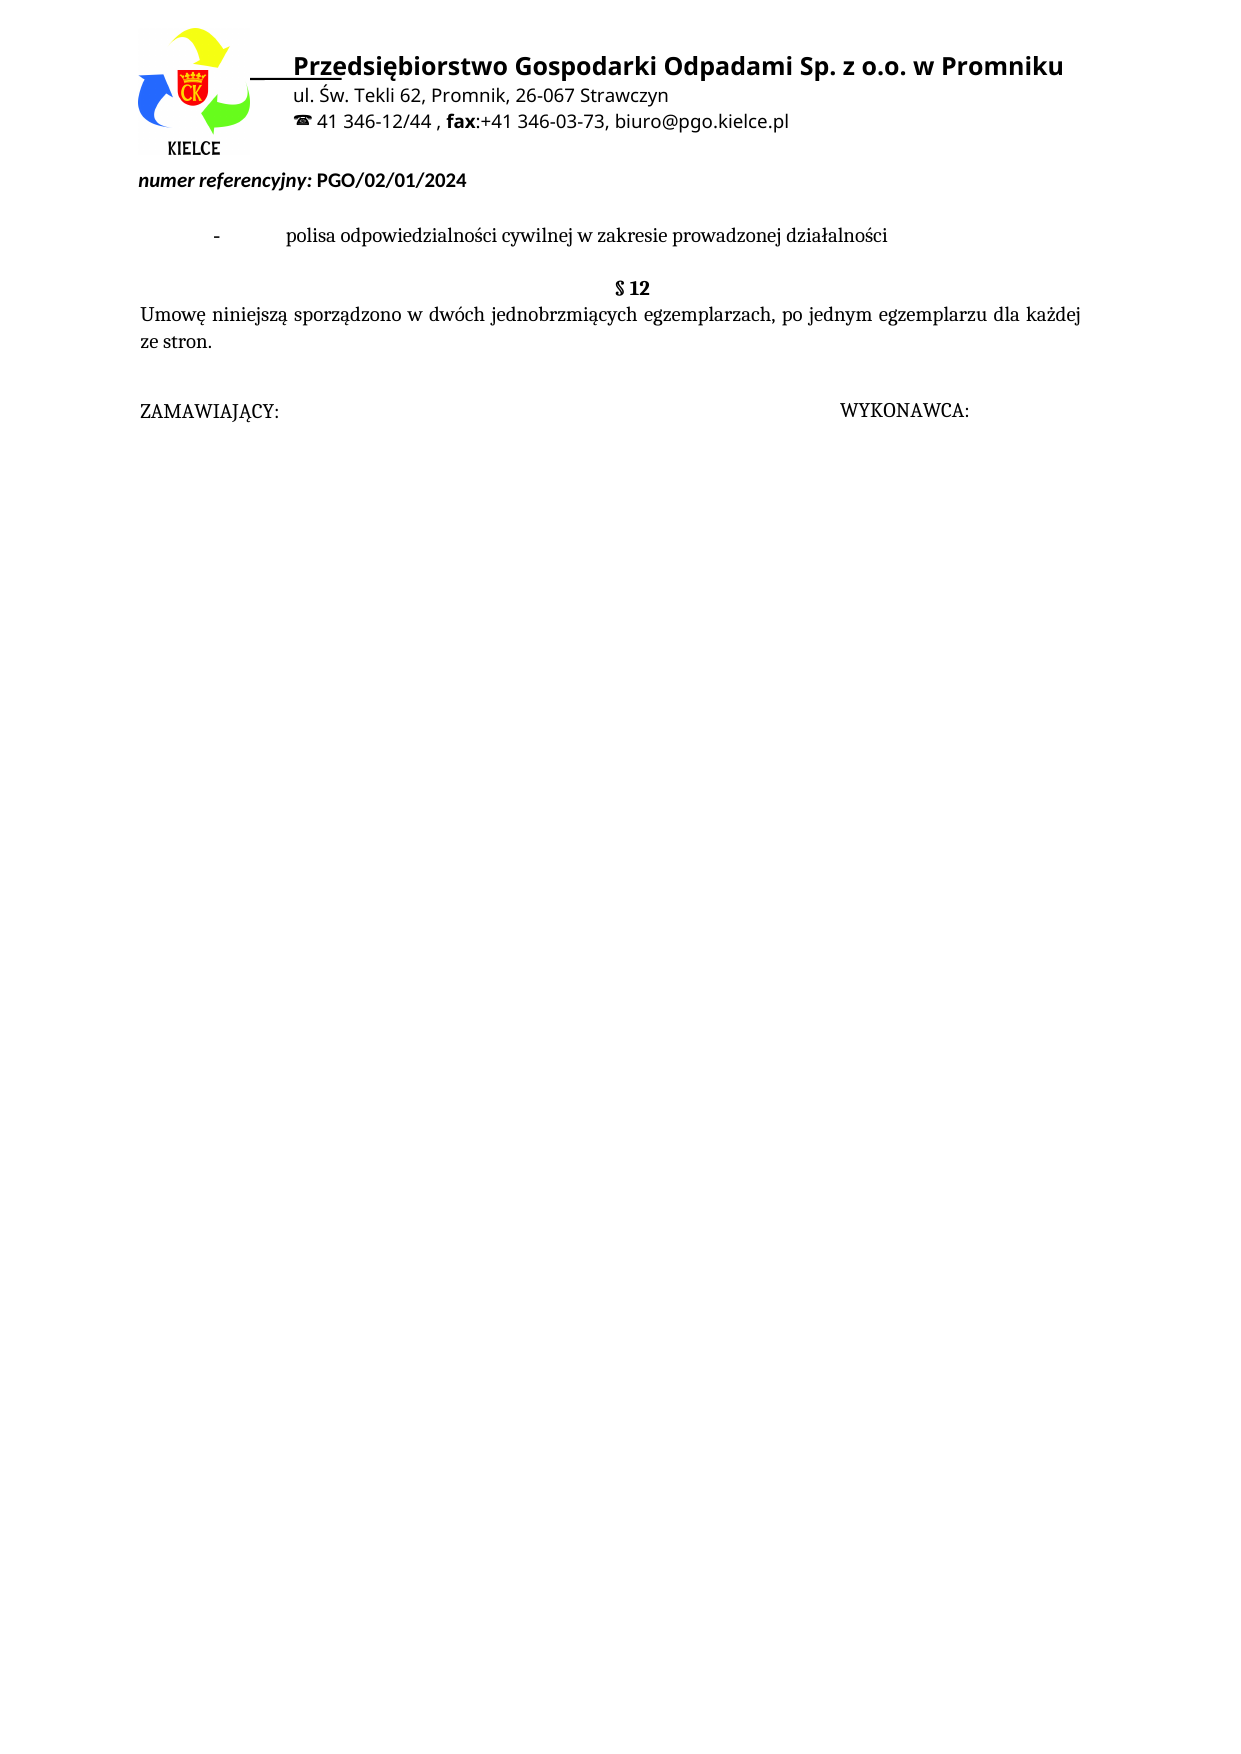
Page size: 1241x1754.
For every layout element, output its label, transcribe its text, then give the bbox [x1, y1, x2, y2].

text ZAMAWIAJĄCY: [140, 402, 1105, 423]
text WYKONAWCA: [840, 402, 970, 422]
text § 12 [159, 274, 1105, 301]
text Umowę niniejszą sporządzono w dwóch jednobrzmiących egzemplarzach, po jednym egzemplarzu dla każdej ze stron. [140, 301, 1082, 353]
list polisa odpowiedzialności cywilnej w zakresie prowadzonej działalności [213, 221, 1105, 248]
picture [138, 28, 250, 155]
